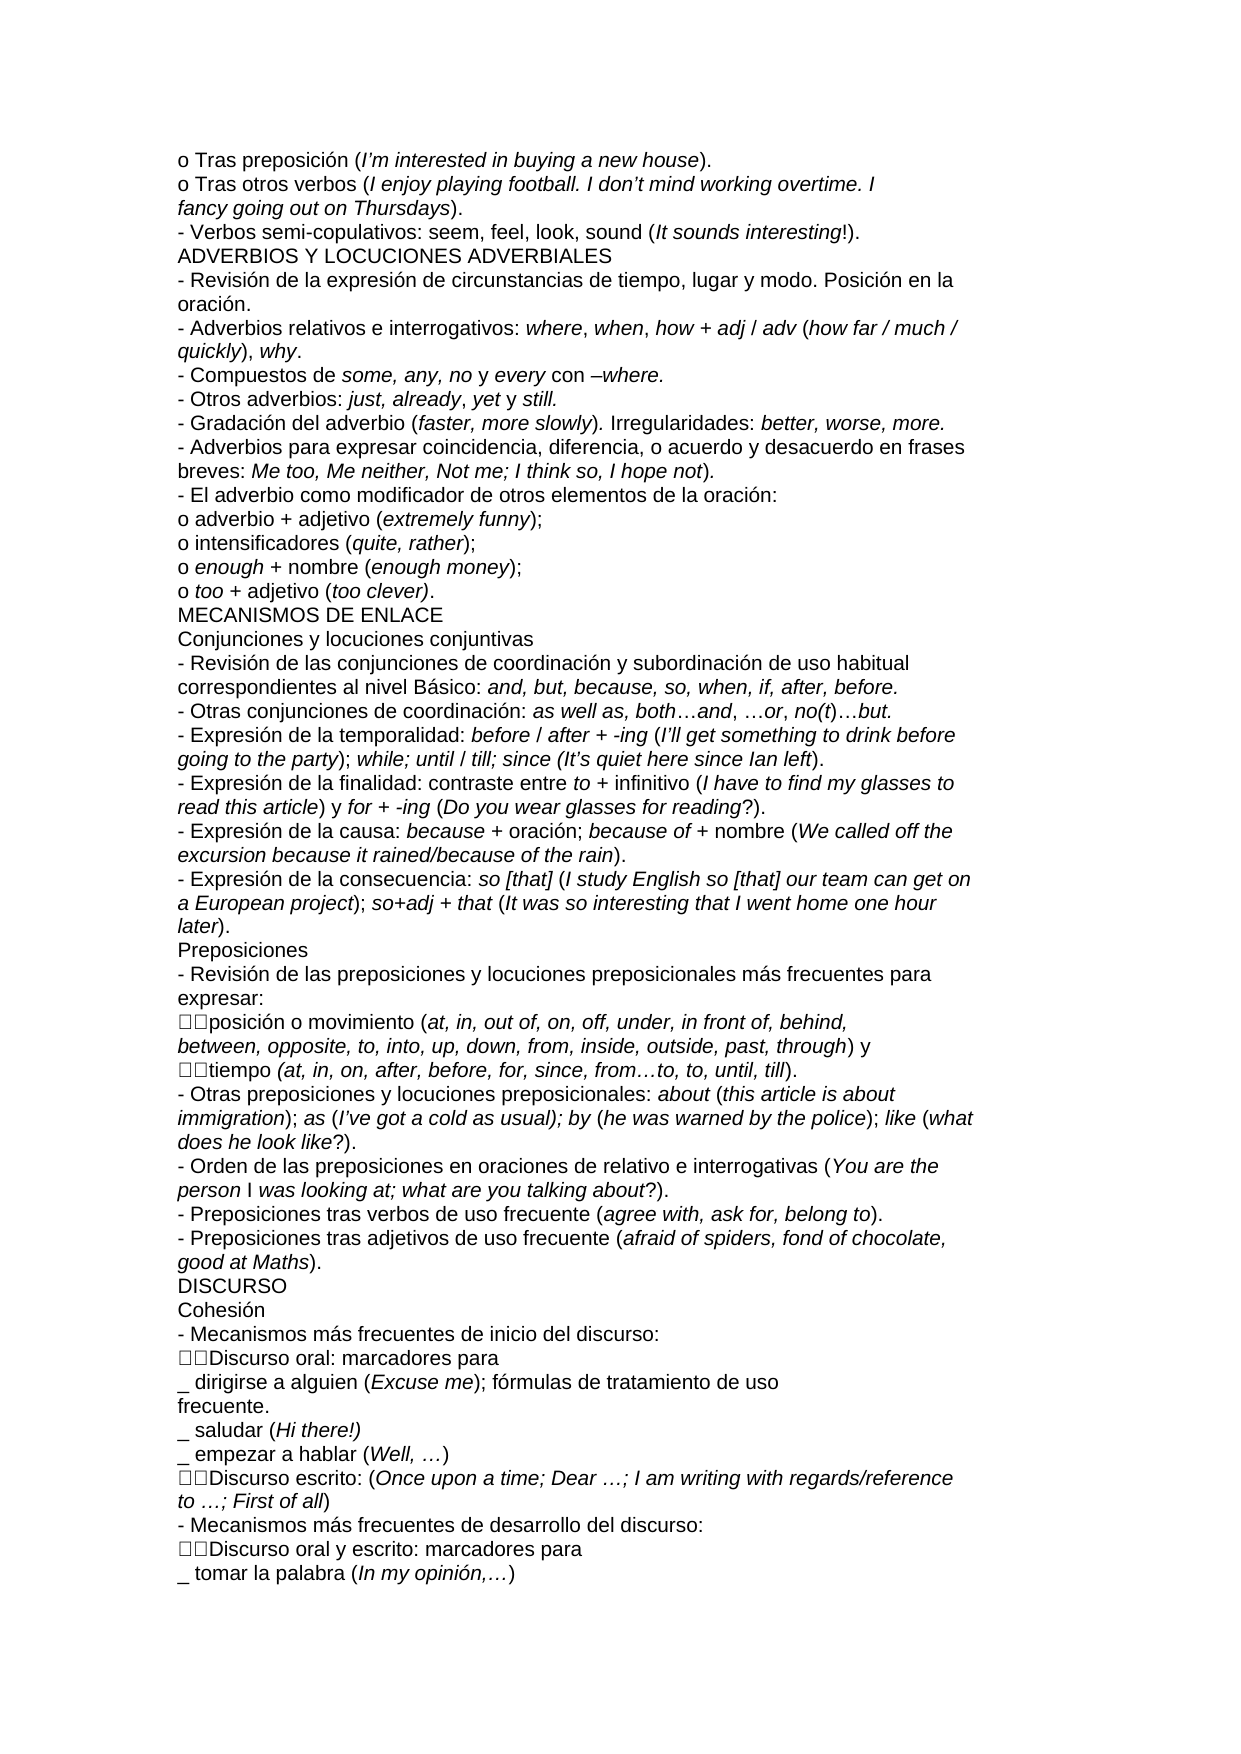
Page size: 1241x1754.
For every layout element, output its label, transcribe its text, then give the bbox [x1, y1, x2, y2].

text going to the party); while; until / till; since (It’s quiet here since Ian left). [177, 747, 1063, 771]
text tiempo (at, in, on, after, before, for, since, from…to, to, until, till). [177, 1058, 1063, 1082]
text - Revisión de la expresión de circunstancias de tiempo, lugar y modo. Posición en la [177, 267, 1063, 291]
text Cohesión [177, 1298, 1063, 1322]
text - Compuestos de some, any, no y every con –where. [177, 363, 1063, 387]
text breves: Me too, Me neither, Not me; I think so, I hope not). [177, 459, 1063, 483]
text - Otros adverbios: just, already, yet y still. [177, 387, 1063, 411]
text - Otras preposiciones y locuciones preposicionales: about (this article is about [177, 1082, 1063, 1106]
text Discurso oral: marcadores para [177, 1346, 1063, 1369]
text - Expresión de la temporalidad: before / after + -ing (I’ll get something to drink before [177, 723, 1063, 747]
text Preposiciones [177, 938, 1063, 962]
text - Adverbios para expresar coincidencia, diferencia, o acuerdo y desacuerdo en frases [177, 435, 1063, 459]
text person I was looking at; what are you talking about?). [177, 1178, 1063, 1202]
text does he look like?). [177, 1130, 1063, 1154]
text frecuente. [177, 1393, 1063, 1417]
text a European project); so+adj + that (It was so interesting that I went home one hour [177, 890, 1063, 914]
text _ saludar (Hi there!) [177, 1417, 1063, 1441]
text Conjunciones y locuciones conjuntivas [177, 627, 1063, 651]
text good at Maths). [177, 1250, 1063, 1274]
text - Expresión de la causa: because + oración; because of + nombre (We called off the [177, 818, 1063, 842]
text read this article) y for + -ing (Do you wear glasses for reading?). [177, 794, 1063, 818]
text to …; First of all) [177, 1489, 1063, 1513]
text - Adverbios relativos e interrogativos: where, when, how + adj / adv (how far / much / [177, 315, 1063, 339]
text later). [177, 914, 1063, 938]
text _ empezar a hablar (Well, …) [177, 1441, 1063, 1465]
text fancy going out on Thursdays). [177, 196, 1063, 219]
text excursion because it rained/because of the rain). [177, 842, 1063, 866]
text oración. [177, 291, 1063, 315]
text o too + adjetivo (too clever). [177, 579, 1063, 603]
text DISCURSO [177, 1274, 1063, 1298]
text between, opposite, to, into, up, down, from, inside, outside, past, through) y [177, 1034, 1063, 1058]
text correspondientes al nivel Básico: and, but, because, so, when, if, after, before. [177, 675, 1063, 699]
text - Verbos semi-copulativos: seem, feel, look, sound (It sounds interesting!). [177, 219, 1063, 243]
text expresar: [177, 986, 1063, 1010]
text - Mecanismos más frecuentes de inicio del discurso: [177, 1322, 1063, 1346]
text _ dirigirse a alguien (Excuse me); fórmulas de tratamiento de uso [177, 1369, 1063, 1393]
text immigration); as (I’ve got a cold as usual); by (he was warned by the police); like (what [177, 1106, 1063, 1130]
text - Expresión de la consecuencia: so [that] (I study English so [that] our team can get on [177, 866, 1063, 890]
text posición o movimiento (at, in, out of, on, off, under, in front of, behind, [177, 1010, 1063, 1034]
text - Preposiciones tras verbos de uso frecuente (agree with, ask for, belong to). [177, 1202, 1063, 1226]
text quickly), why. [177, 339, 1063, 363]
text - Orden de las preposiciones en oraciones de relativo e interrogativas (You are the [177, 1154, 1063, 1178]
text o enough + nombre (enough money); [177, 555, 1063, 579]
text Discurso escrito: (Once upon a time; Dear …; I am writing with regards/reference [177, 1465, 1063, 1489]
text ADVERBIOS Y LOCUCIONES ADVERBIALES [177, 243, 1063, 267]
text o adverbio + adjetivo (extremely funny); [177, 507, 1063, 531]
text - Preposiciones tras adjetivos de uso frecuente (afraid of spiders, fond of chocolate, [177, 1226, 1063, 1250]
text Discurso oral y escrito: marcadores para [177, 1537, 1063, 1561]
text - Expresión de la finalidad: contraste entre to + infinitivo (I have to find my glasses to [177, 771, 1063, 794]
text - Gradación del adverbio (faster, more slowly). Irregularidades: better, worse, more. [177, 411, 1063, 435]
text o intensificadores (quite, rather); [177, 531, 1063, 555]
text - Mecanismos más frecuentes de desarrollo del discurso: [177, 1513, 1063, 1537]
text - Revisión de las preposiciones y locuciones preposicionales más frecuentes para [177, 962, 1063, 986]
text - El adverbio como modificador de otros elementos de la oración: [177, 483, 1063, 507]
text o Tras preposición (I’m interested in buying a new house). [177, 148, 1063, 172]
text o Tras otros verbos (I enjoy playing football. I don’t mind working overtime. I [177, 172, 1063, 196]
text - Revisión de las conjunciones de coordinación y subordinación de uso habitual [177, 651, 1063, 675]
text _ tomar la palabra (In my opinión,…) [177, 1561, 1063, 1585]
text MECANISMOS DE ENLACE [177, 603, 1063, 627]
text - Otras conjunciones de coordinación: as well as, both…and, …or, no(t)…but. [177, 699, 1063, 723]
